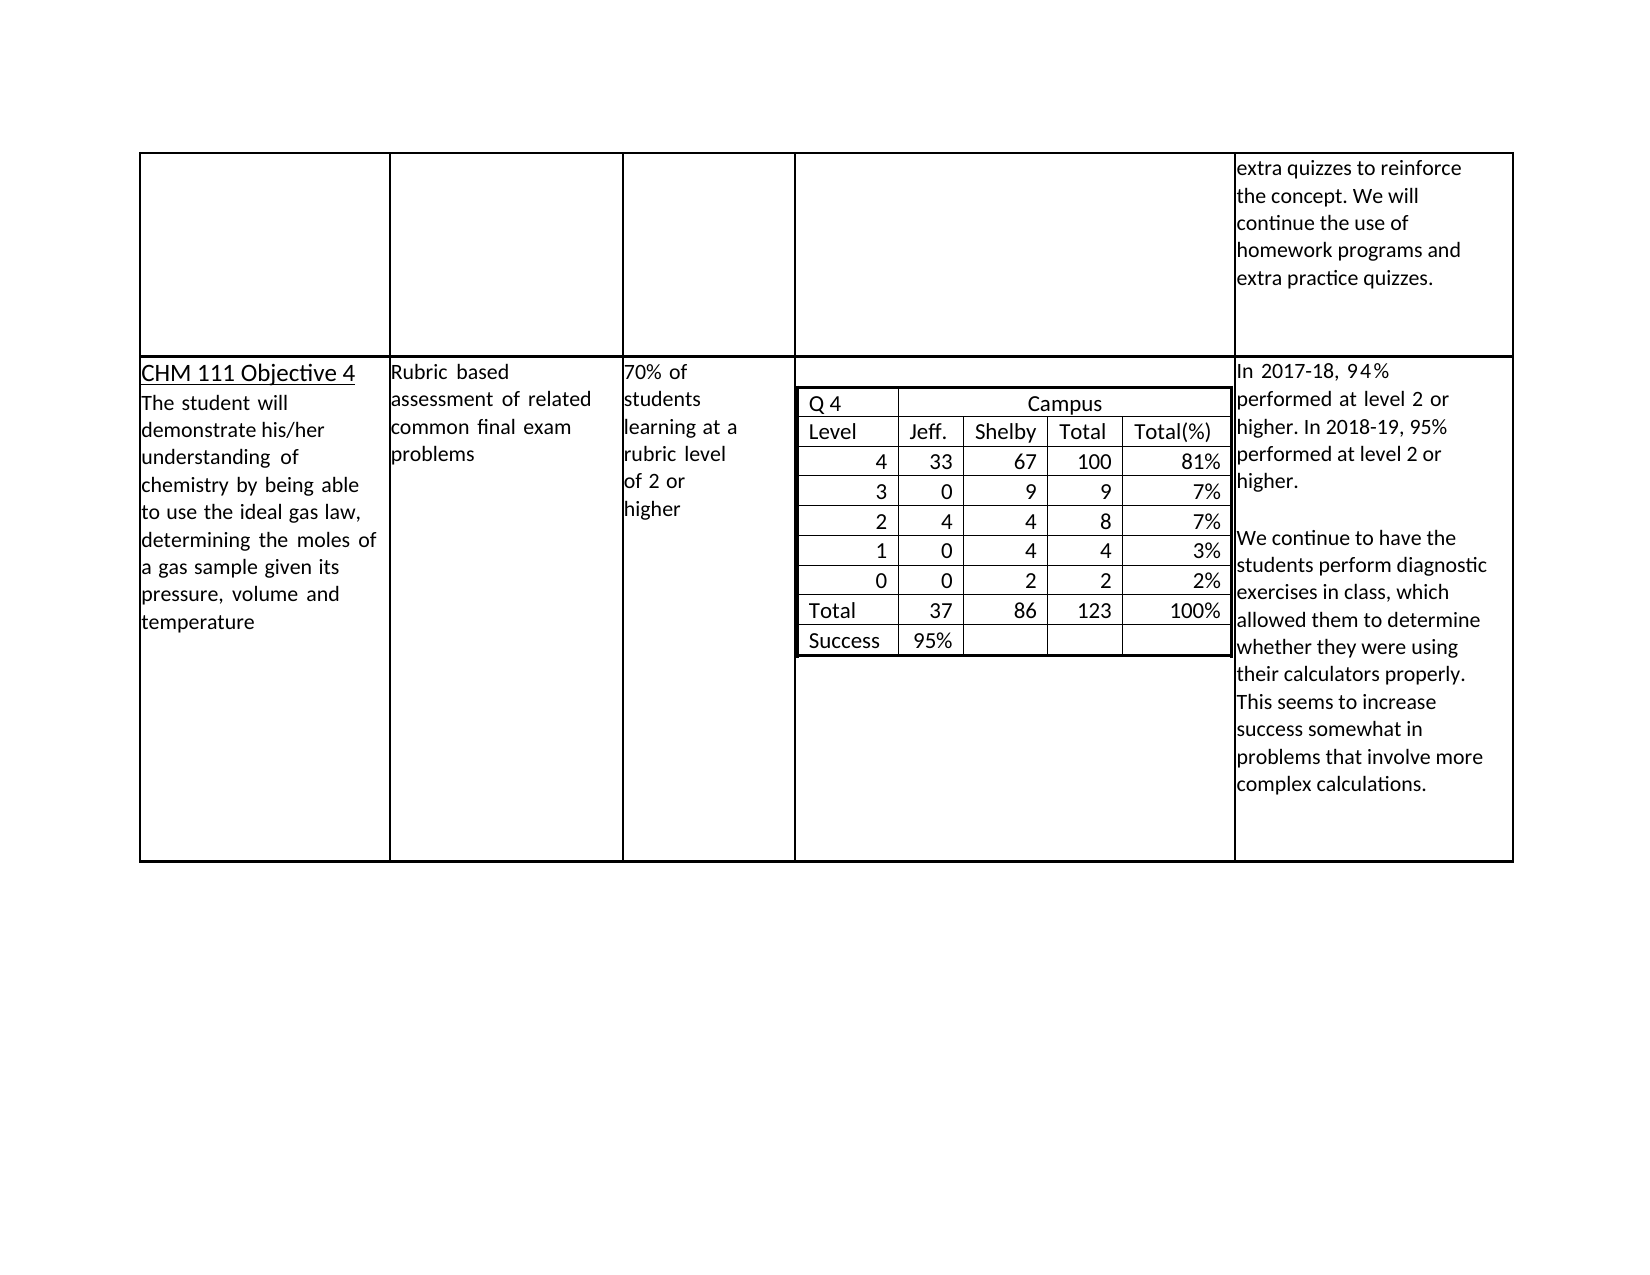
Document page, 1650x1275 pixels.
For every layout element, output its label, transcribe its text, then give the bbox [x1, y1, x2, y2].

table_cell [624, 358, 794, 860]
table_cell CHM 111 Objective 4 The student will demonstrate his/her understanding of chemistry by being able to use the ideal gas law, determining the moles of a gas sample given its pressure, volume and temperature [141, 358, 389, 860]
table_cell In 2017-18, 94% performed at level 2 or higher. In 2018-19, 95% performed at level 2 or higher. We continue to have the students perform diagnostic exercises in class, which allowed them to determine whether they were using their calculators properly. This seems to increase success somewhat in problems that involve more complex calculations. [1236, 358, 1512, 860]
table_header [624, 154, 794, 355]
table_header extra quizzes to reinforce the concept. We will continue the use of homework programs and extra practice quizzes. [1236, 154, 1512, 355]
table_header [796, 154, 1234, 355]
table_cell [391, 358, 622, 860]
table_header [141, 154, 389, 355]
table_cell 86% Success [796, 358, 1234, 860]
table_header [391, 154, 622, 355]
